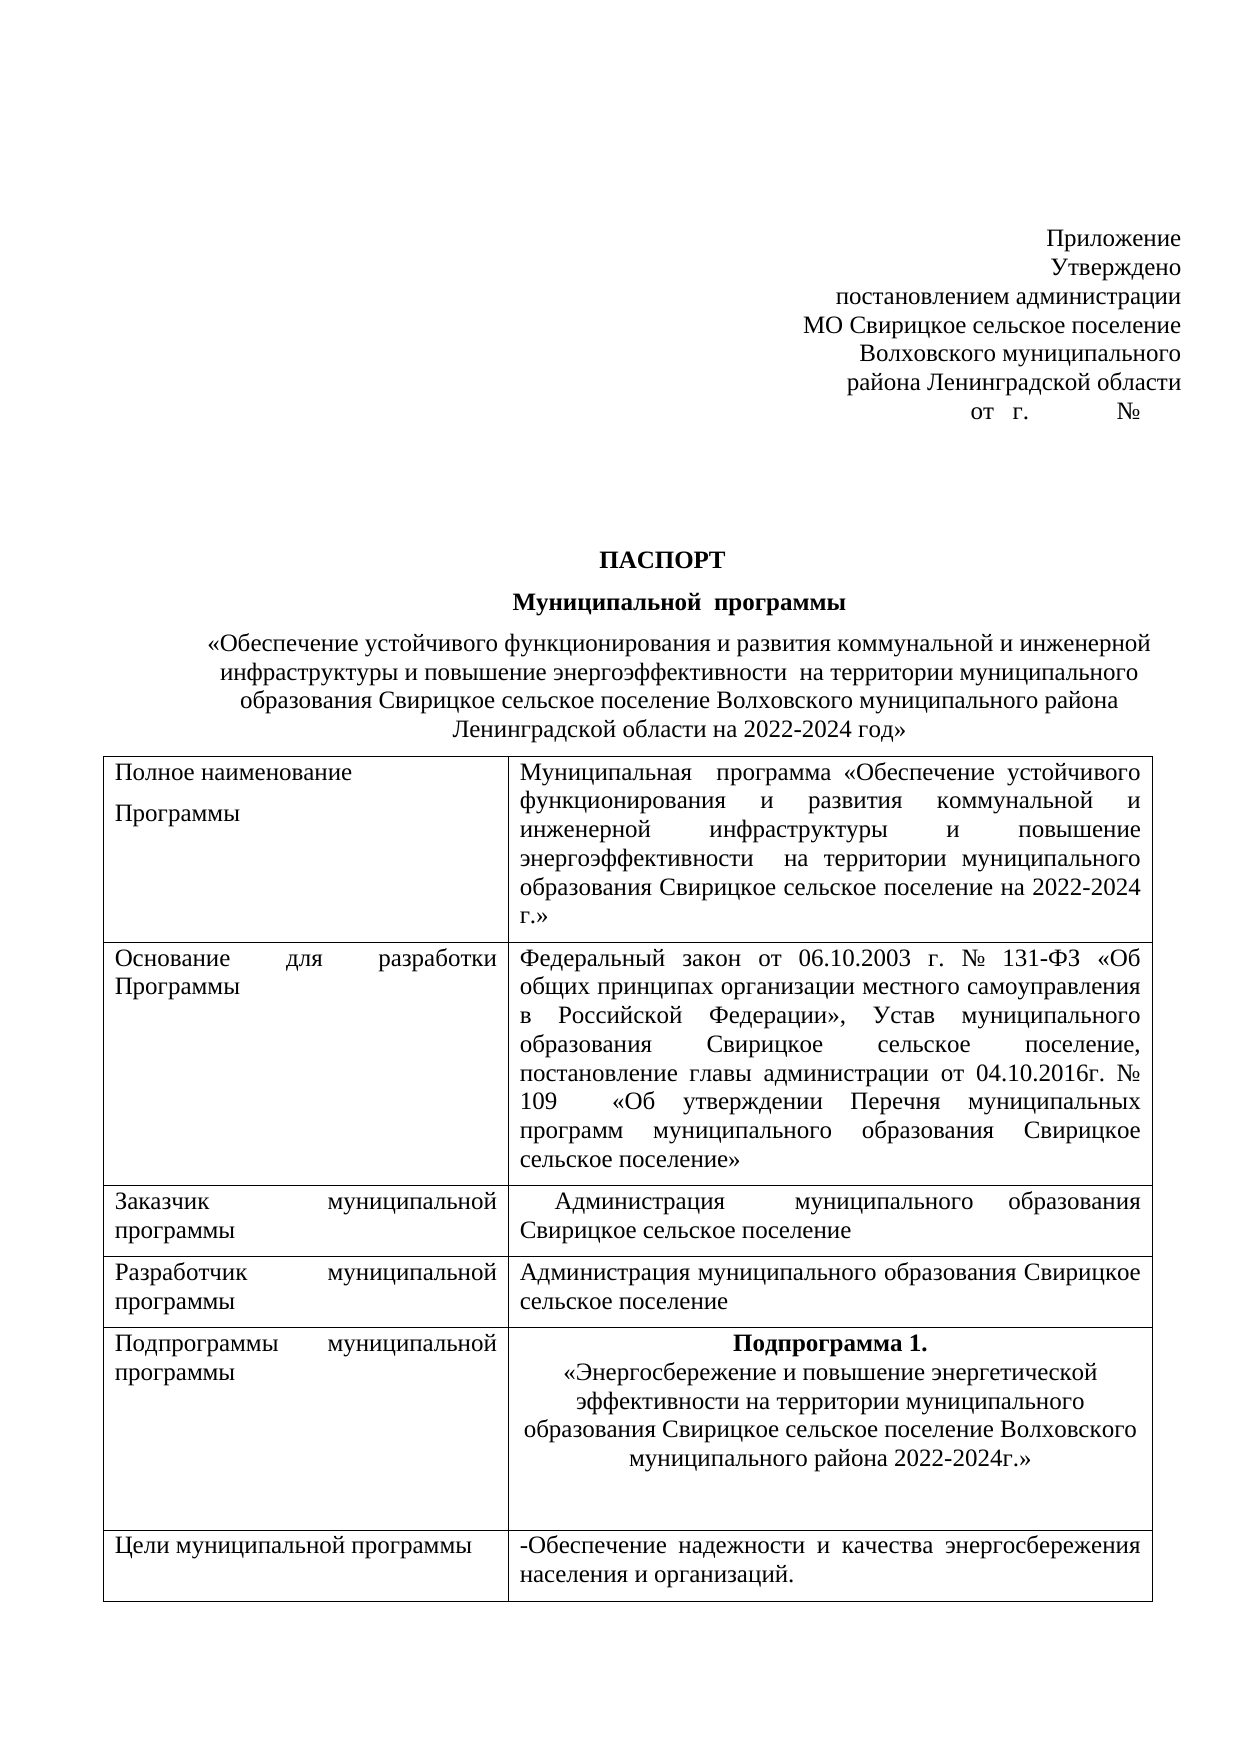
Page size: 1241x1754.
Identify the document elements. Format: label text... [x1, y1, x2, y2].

text от г. № [693, 396, 1181, 425]
table_cell Подпрограммы муниципальной программы [104, 1328, 508, 1529]
text МО Свирицкое сельское поселение [693, 310, 1181, 338]
text ПАСПОРТ [177, 546, 1181, 574]
table_cell Подпрограмма 1. «Энергосбережение и повышение энергетической эффективности на территории муниципального образования Свирицкое сельское поселение Волховского муниципального района 2022-2024г.» [509, 1328, 1152, 1529]
text Муниципальной программы [177, 587, 1181, 616]
text «Обеспечение устойчивого функционирования и развития коммунальной и инженерной инфраструктуры и повышение энергоэффективности на территории муниципального образования Свирицкое сельское поселение Волховского муниципального района Ленинградской области на 2022-2024 год» [177, 628, 1181, 743]
table_header Полное наименование Программы [104, 757, 508, 942]
table_cell Разработчик муниципальной программы [104, 1257, 508, 1327]
table_cell Федеральный закон от 06.10.2003 г. № 131-ФЗ «Об общих принципах организации местного самоуправления в Российской Федерации», Устав муниципального образования Свирицкое сельское поселение, постановление главы администрации от 04.10.2016г. № 109 «Об утверждении Перечня муниципальных программ муниципального образования Свирицкое сельское поселение» [509, 943, 1152, 1185]
table_cell Администрация муниципального образования Свирицкое сельское поселение [509, 1257, 1152, 1327]
table_header Муниципальная программа «Обеспечение устойчивого функционирования и развития коммунальной и инженерной инфраструктуры и повышение энергоэффективности на территории муниципального образования Свирицкое сельское поселение на 2022-2024 г.» [509, 757, 1152, 942]
table_cell Администрация муниципального образования Свирицкое сельское поселение [509, 1186, 1152, 1256]
text Приложение [693, 223, 1181, 252]
text района Ленинградской области [693, 367, 1181, 396]
text Утверждено [693, 252, 1181, 281]
text Волховского муниципального [693, 338, 1181, 367]
table_cell Заказчик муниципальной программы [104, 1186, 508, 1256]
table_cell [104, 1531, 508, 1601]
table_cell Основание для разработки Программы [104, 943, 508, 1185]
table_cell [509, 1531, 1152, 1601]
text постановлением администрации [693, 281, 1181, 310]
